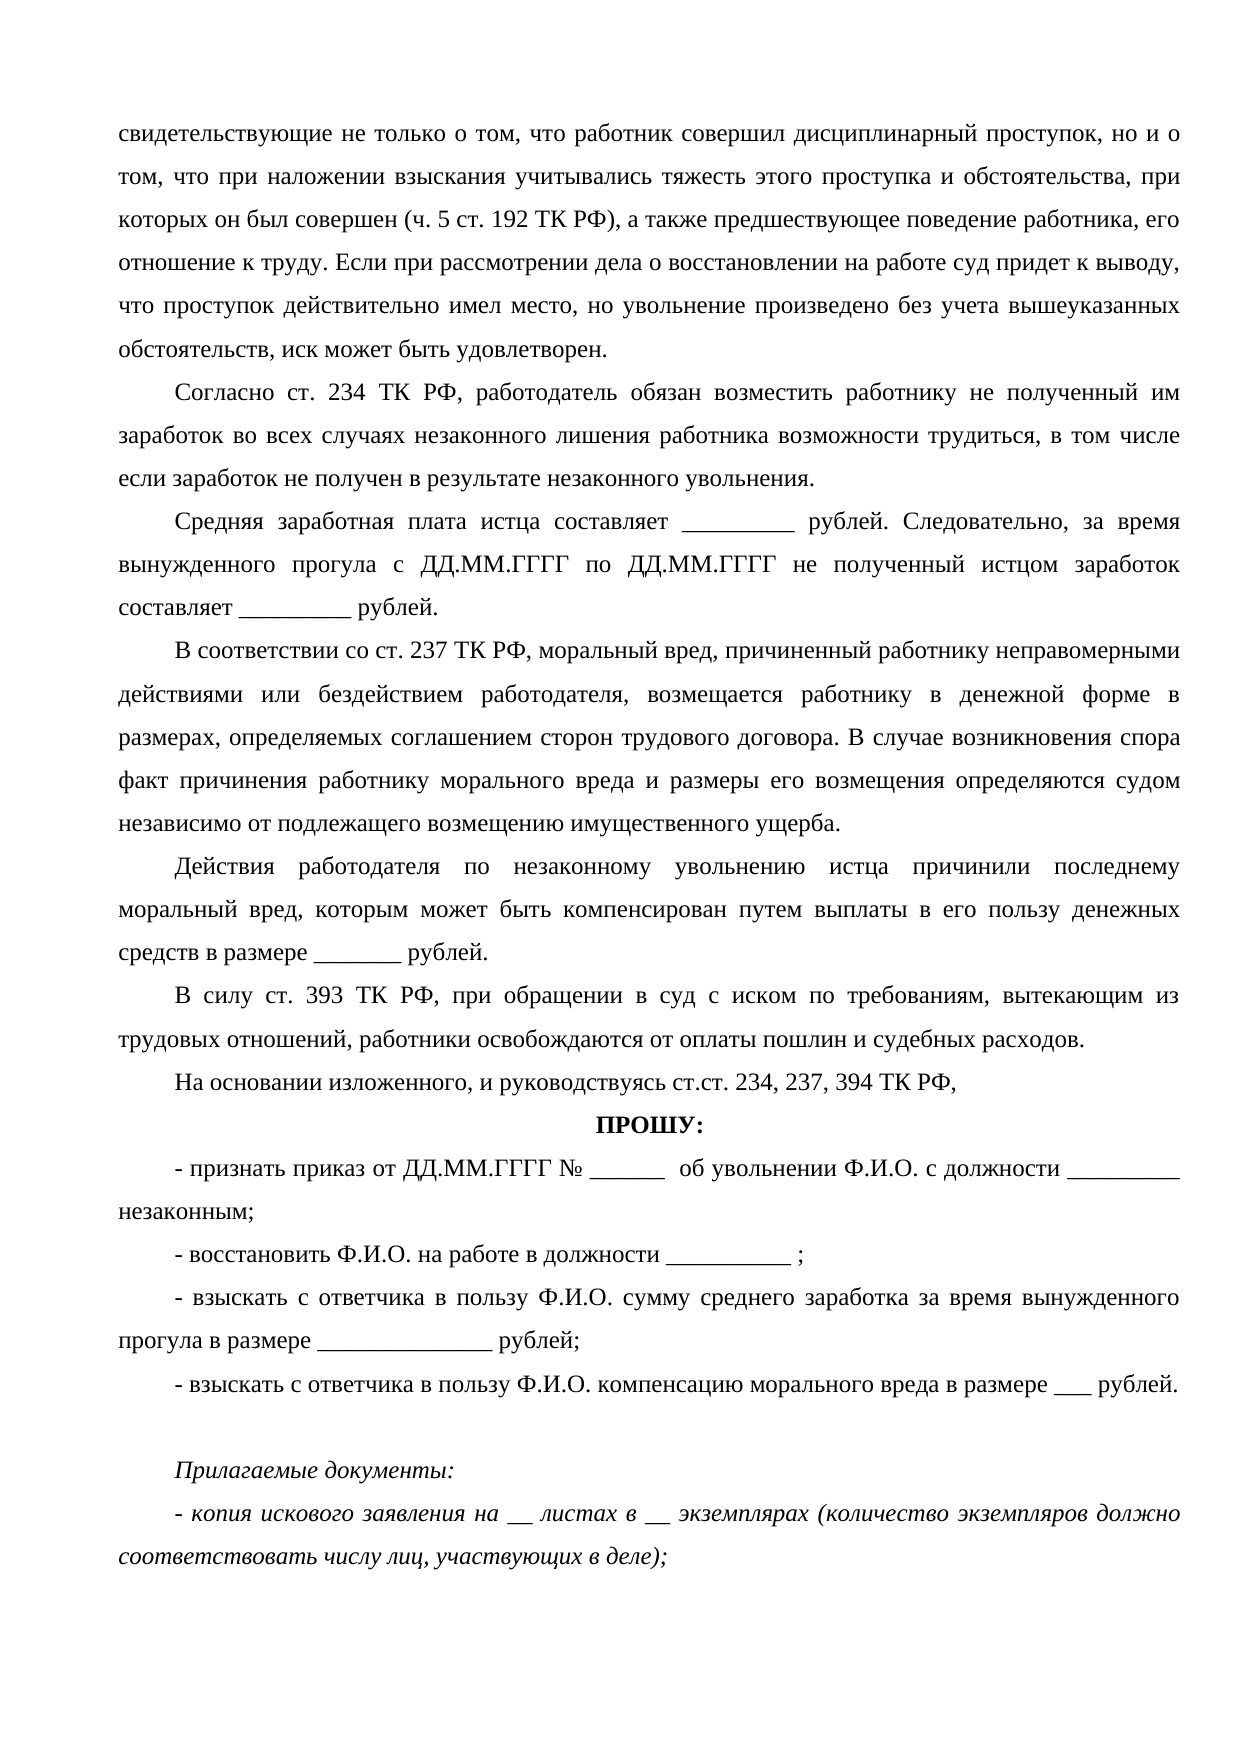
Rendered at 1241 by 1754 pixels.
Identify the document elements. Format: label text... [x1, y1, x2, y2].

text Согласно ст. 234 ТК РФ, работодатель обязан возместить работнику не полученный им заработок во всех случаях незаконного лишения работника возможности трудиться, в том числе если заработок не получен в результате незаконного увольнения. [118, 377, 1181, 492]
text - признать приказ от ДД.ММ.ГГГГ № ______ об увольнении Ф.И.О. с должности _________ незаконным; [118, 1153, 1181, 1225]
text - взыскать с ответчика в пользу Ф.И.О. компенсацию морального вреда в размере ___ рублей. [118, 1369, 1181, 1397]
text В соответствии со ст. 237 ТК РФ, моральный вред, причиненный работнику неправомерными действиями или бездействием работодателя, возмещается работнику в денежной форме в размерах, определяемых соглашением сторон трудового договора. В случае возникновения спора факт причинения работнику морального вреда и размеры его возмещения определяются судом независимо от подлежащего возмещению имущественного ущерба. [118, 636, 1181, 837]
text Действия работодателя по незаконному увольнению истца причинили последнему моральный вред, которым может быть компенсирован путем выплаты в его пользу денежных средств в размере _______ рублей. [118, 851, 1181, 966]
text - восстановить Ф.И.О. на работе в должности __________ ; [118, 1239, 1181, 1268]
text Средняя заработная плата истца составляет _________ рублей. Следовательно, за время вынужденного прогула с ДД.ММ.ГГГГ по ДД.ММ.ГГГГ не полученный истцом заработок составляет _________ рублей. [118, 506, 1181, 621]
text ПРОШУ: [118, 1110, 1181, 1139]
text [118, 118, 1181, 362]
text - взыскать с ответчика в пользу Ф.И.О. сумму среднего заработка за время вынужденного прогула в размере ______________ рублей; [118, 1282, 1181, 1354]
text На основании изложенного, и руководствуясь ст.ст. 234, 237, 394 ТК РФ, [118, 1067, 1181, 1096]
text В силу ст. 393 ТК РФ, при обращении в суд с иском по требованиям, вытекающим из трудовых отношений, работники освобождаются от оплаты пошлин и судебных расходов. [118, 981, 1181, 1052]
text - копия искового заявления на __ листах в __ экземплярах (количество экземпляров должно соответствовать числу лиц, участвующих в деле); [118, 1498, 1181, 1570]
text Прилагаемые документы: [118, 1455, 1181, 1484]
